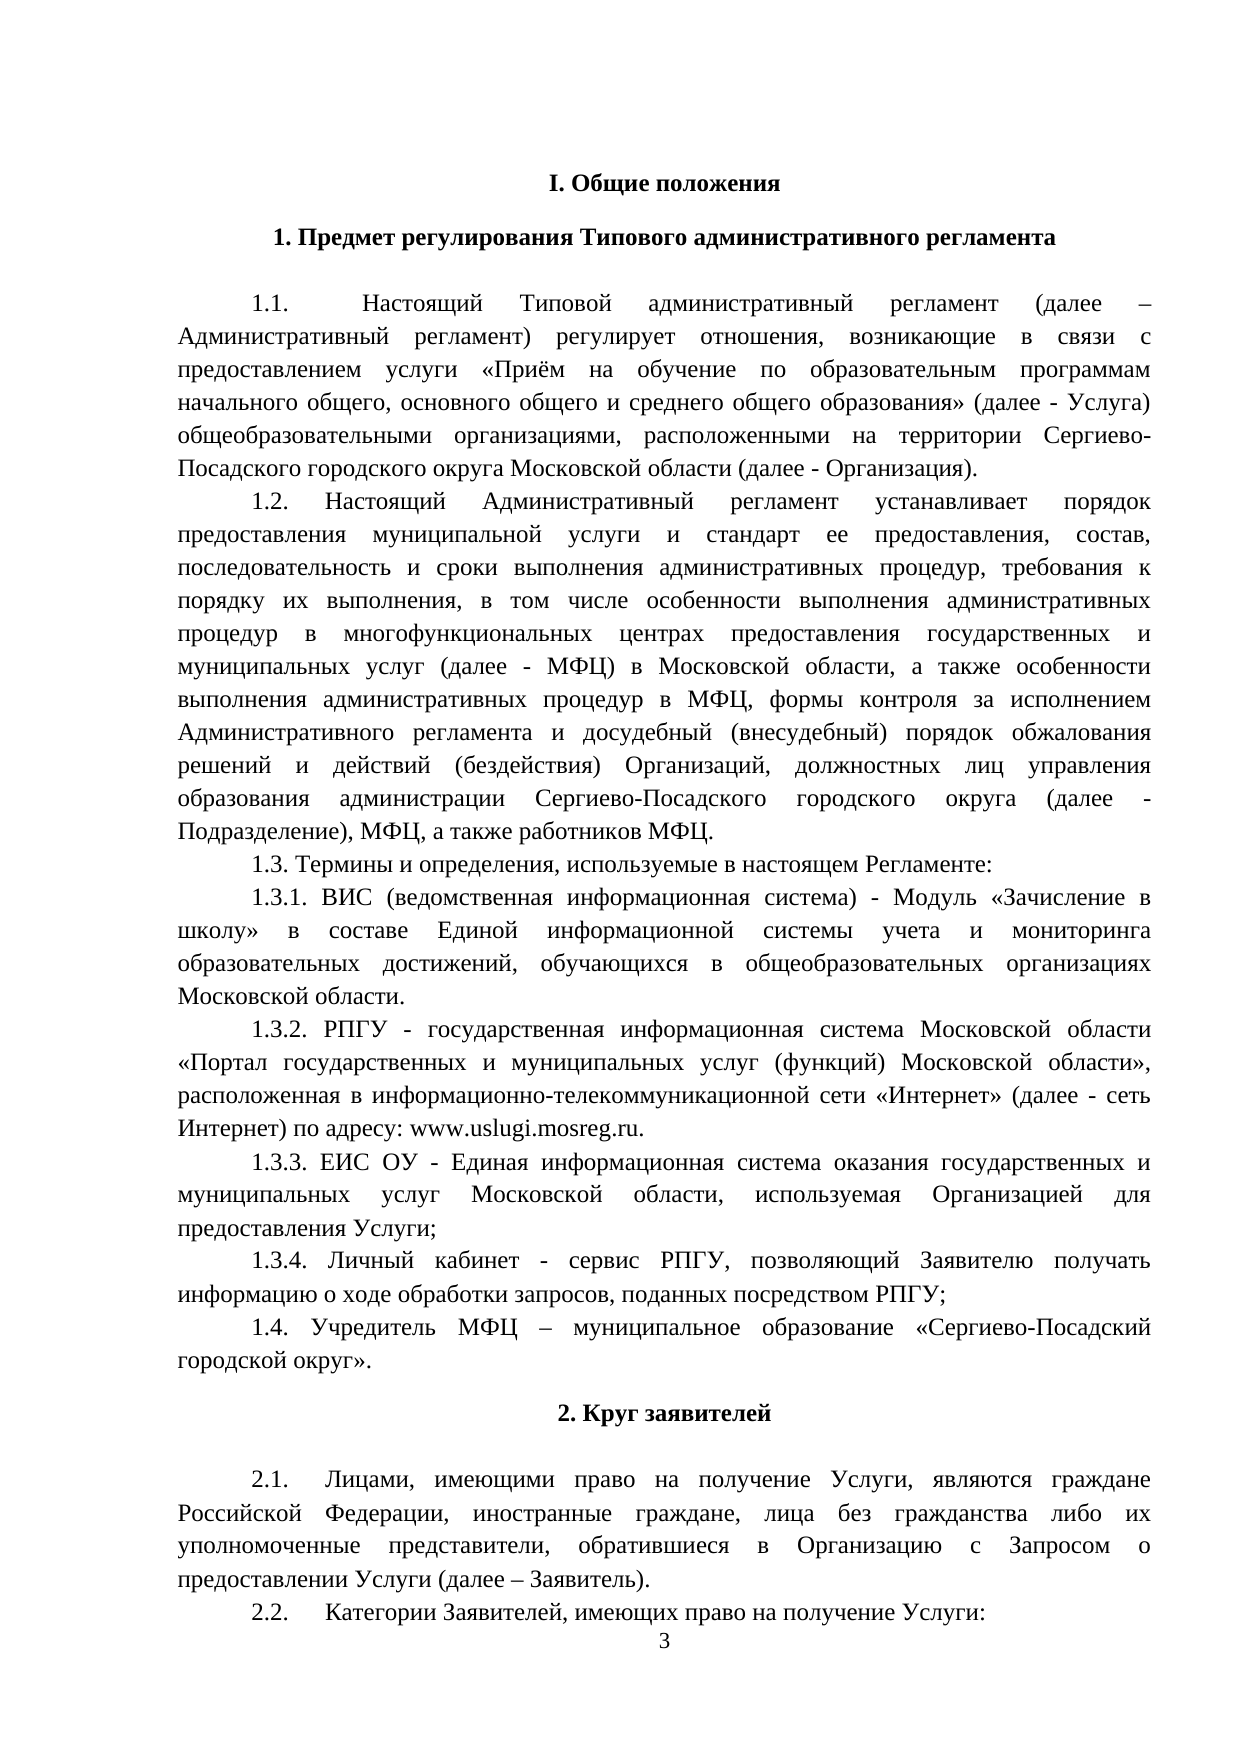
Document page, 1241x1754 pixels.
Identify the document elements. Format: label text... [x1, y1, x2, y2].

subtitle I. Общие положения [177, 168, 1152, 197]
text 1.1. Настоящий Типовой административный регламент (далее – Административный регламент) регулирует отношения, возникающие в связи с предоставлением услуги «Приём на обучение по образовательным программам начального общего, основного общего и среднего общего образования» (далее - Услуга) общеобразовательными организациями, расположенными на территории Сергиево-Посадского городского округа Московской области (далее - Организация). [177, 288, 1152, 482]
text 1.3.2. РПГУ - государственная информационная система Московской области «Портал государственных и муниципальных услуг (функций) Московской области», расположенная в информационно-телекоммуникационной сети «Интернет» (далее - сеть Интернет) по адресу: www.uslugi.mosreg.ru. [177, 1014, 1152, 1142]
text 2.2. Категории Заявителей, имеющих право на получение Услуги: [177, 1597, 1152, 1625]
subtitle 1. Предмет регулирования Типового административного регламента [177, 222, 1152, 251]
subtitle 2. Круг заявителей [177, 1398, 1152, 1427]
text 1.3.1. ВИС (ведомственная информационная система) - Модуль «Зачисление в школу» в составе Единой информационной системы учета и мониторинга образовательных достижений, обучающихся в общеобразовательных организациях Московской области. [177, 882, 1152, 1010]
text 1.4. Учредитель МФЦ – муниципальное образование «Сергиево-Посадский городской округ». [177, 1312, 1152, 1373]
text 1.2. Настоящий Административный регламент устанавливает порядок предоставления муниципальной услуги и стандарт ее предоставления, состав, последовательность и сроки выполнения административных процедур, требования к порядку их выполнения, в том числе особенности выполнения административных процедур в многофункциональных центрах предоставления государственных и муниципальных услуг (далее - МФЦ) в Московской области, а также особенности выполнения административных процедур в МФЦ, формы контроля за исполнением Административного регламента и досудебный (внесудебный) порядок обжалования решений и действий (бездействия) Организаций, должностных лиц управления образования администрации Сергиево-Посадского городского округа (далее - Подразделение), МФЦ, а также работников МФЦ. [177, 486, 1152, 845]
text 1.3. Термины и определения, используемые в настоящем Регламенте: [177, 849, 1152, 878]
text 1.3.4. Личный кабинет - сервис РПГУ, позволяющий Заявителю получать информацию о ходе обработки запросов, поданных посредством РПГУ; [177, 1246, 1152, 1307]
text 2.1. Лицами, имеющими право на получение Услуги, являются граждане Российской Федерации, иностранные граждане, лица без гражданства либо их уполномоченные представители, обратившиеся в Организацию с Запросом о предоставлении Услуги (далее – Заявитель). [177, 1464, 1152, 1592]
text 1.3.3. ЕИС ОУ - Единая информационная система оказания государственных и муниципальных услуг Московской области, используемая Организацией для предоставления Услуги; [177, 1147, 1152, 1241]
